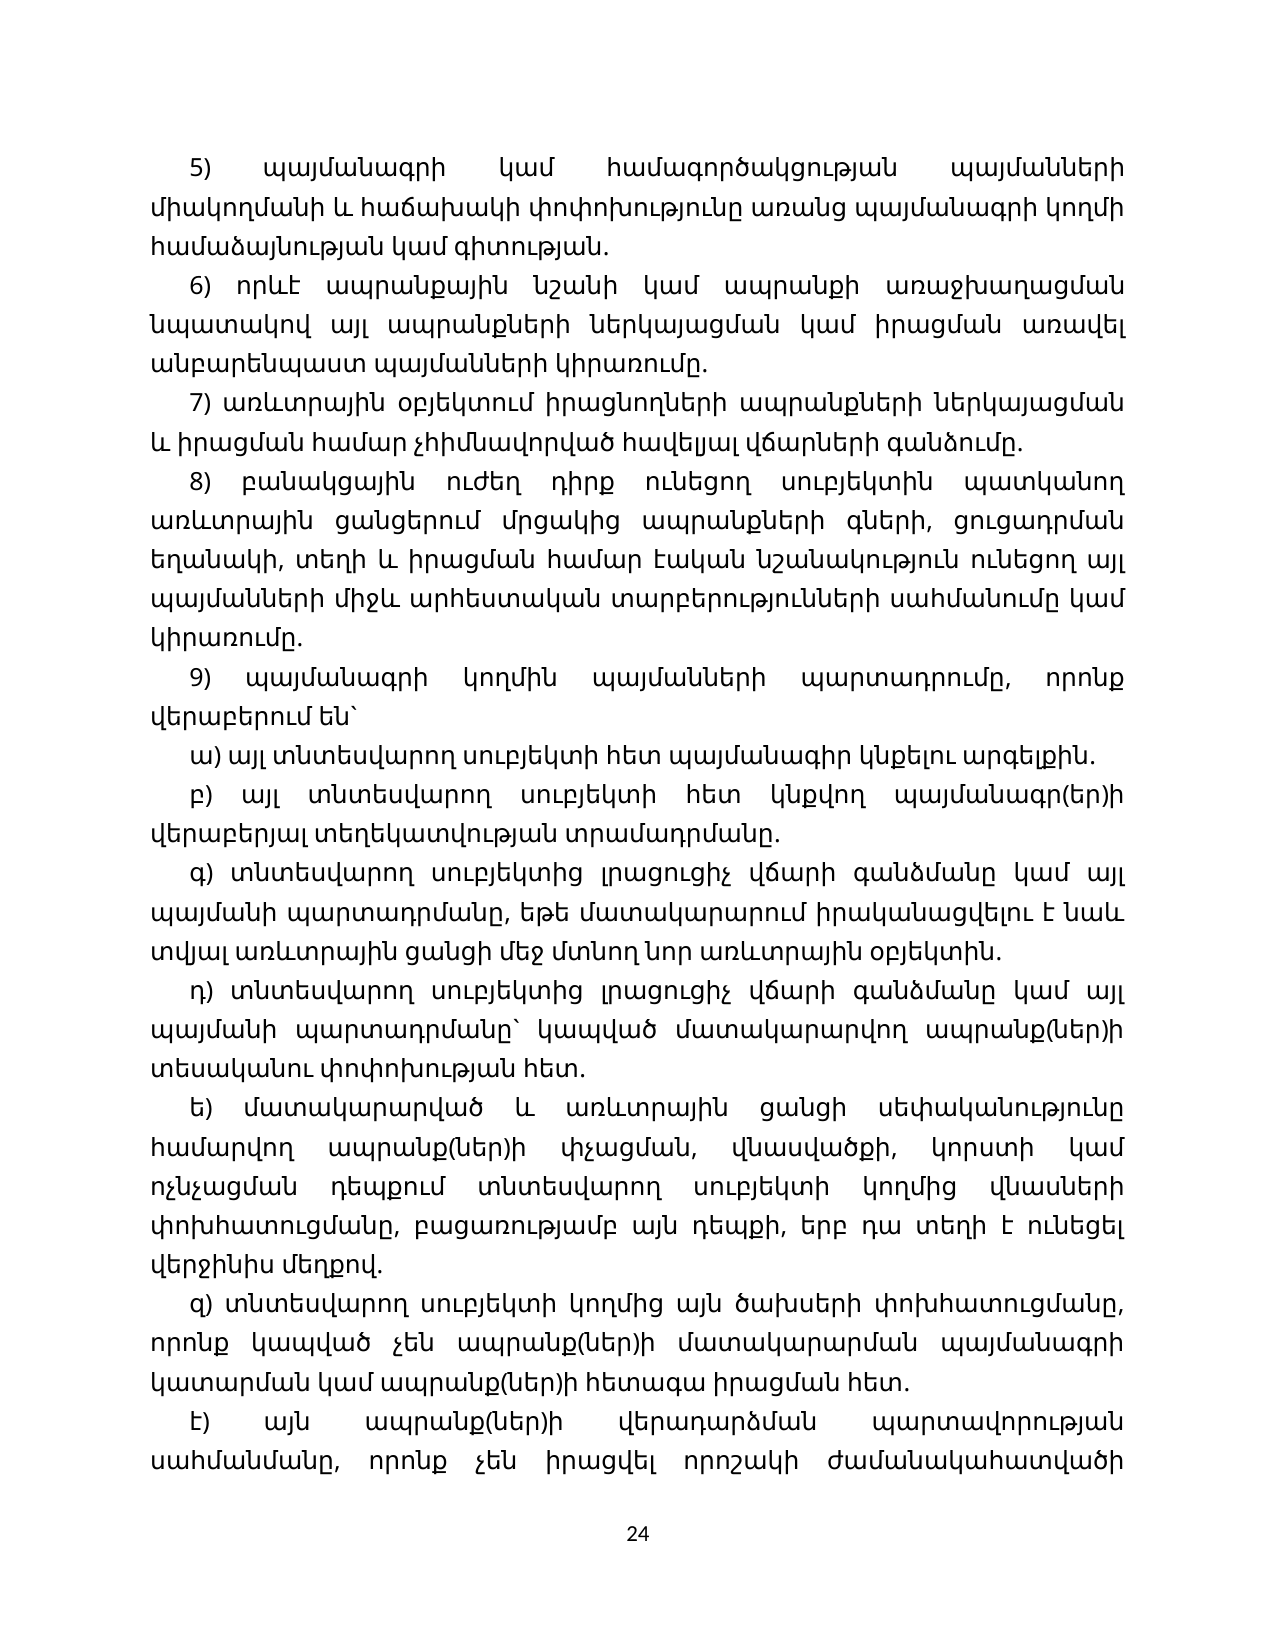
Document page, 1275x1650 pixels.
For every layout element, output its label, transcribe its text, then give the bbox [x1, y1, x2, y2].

text 8) բանակցային ուժեղ դիրք ունեցող սուբյեկտին պատկանող առևտրային ցանցերում մրցակից ապրանքների գների, ցուցադրման եղանակի, տեղի և իրացման համար էական նշանակություն ունեցող այլ պայմանների միջև արհեստական տարբերությունների սահմանումը կամ կիրառումը. [150, 463, 1125, 654]
text 7) առևտրային օբյեկտում իրացնողների ապրանքների ներկայացման և իրացման համար չհիմնավորված հավելյալ վճարների գանձումը. [150, 385, 1125, 458]
text 6) որևէ ապրանքային նշանի կամ ապրանքի առաջխաղացման նպատակով այլ ապրանքների ներկայացման կամ իրացման առավել անբարենպաստ պայմանների կիրառումը. [150, 267, 1125, 380]
text 5) պայմանագրի կամ համագործակցության պայմանների միակողմանի և հաճախակի փոփոխությունը առանց պայմանագրի կողմի համաձայնության կամ գիտության. [150, 150, 1125, 262]
text զ) տնտեսվարող սուբյեկտի կողմից այն ծախսերի փոխհատուցմանը, որոնք կապված չեն ապրանք(ներ)ի մատակարարման պայմանագրի կատարման կամ ապրանք(ներ)ի հետագա իրացման հետ. [150, 1286, 1125, 1398]
text ե) մատակարարված և առևտրային ցանցի սեփականությունը համարվող ապրանք(ներ)ի փչացման, վնասվածքի, կորստի կամ ոչնչացման դեպքում տնտեսվարող սուբյեկտի կողմից վնասների փոխհատուցմանը, բացառությամբ այն դեպքի, երբ դա տեղի է ունեցել վերջինիս մեղքով. [150, 1090, 1125, 1281]
text 9) պայմանագրի կողմին պայմանների պարտադրումը, որոնք վերաբերում են` [150, 659, 1125, 732]
text գ) տնտեսվարող սուբյեկտից լրացուցիչ վճարի գանձմանը կամ այլ պայմանի պարտադրմանը, եթե մատակարարում իրականացվելու է նաև տվյալ առևտրային ցանցի մեջ մտնող նոր առևտրային օբյեկտին. [150, 855, 1125, 967]
text բ) այլ տնտեսվարող սուբյեկտի հետ կնքվող պայմանագր(եր)ի վերաբերյալ տեղեկատվության տրամադրմանը. [150, 777, 1125, 850]
text ա) այլ տնտեսվարող սուբյեկտի հետ պայմանագիր կնքելու արգելքին. [150, 737, 1125, 772]
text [150, 1403, 1125, 1477]
text դ) տնտեսվարող սուբյեկտից լրացուցիչ վճարի գանձմանը կամ այլ պայմանի պարտադրմանը` կապված մատակարարվող ապրանք(ներ)ի տեսականու փոփոխության հետ. [150, 972, 1125, 1085]
